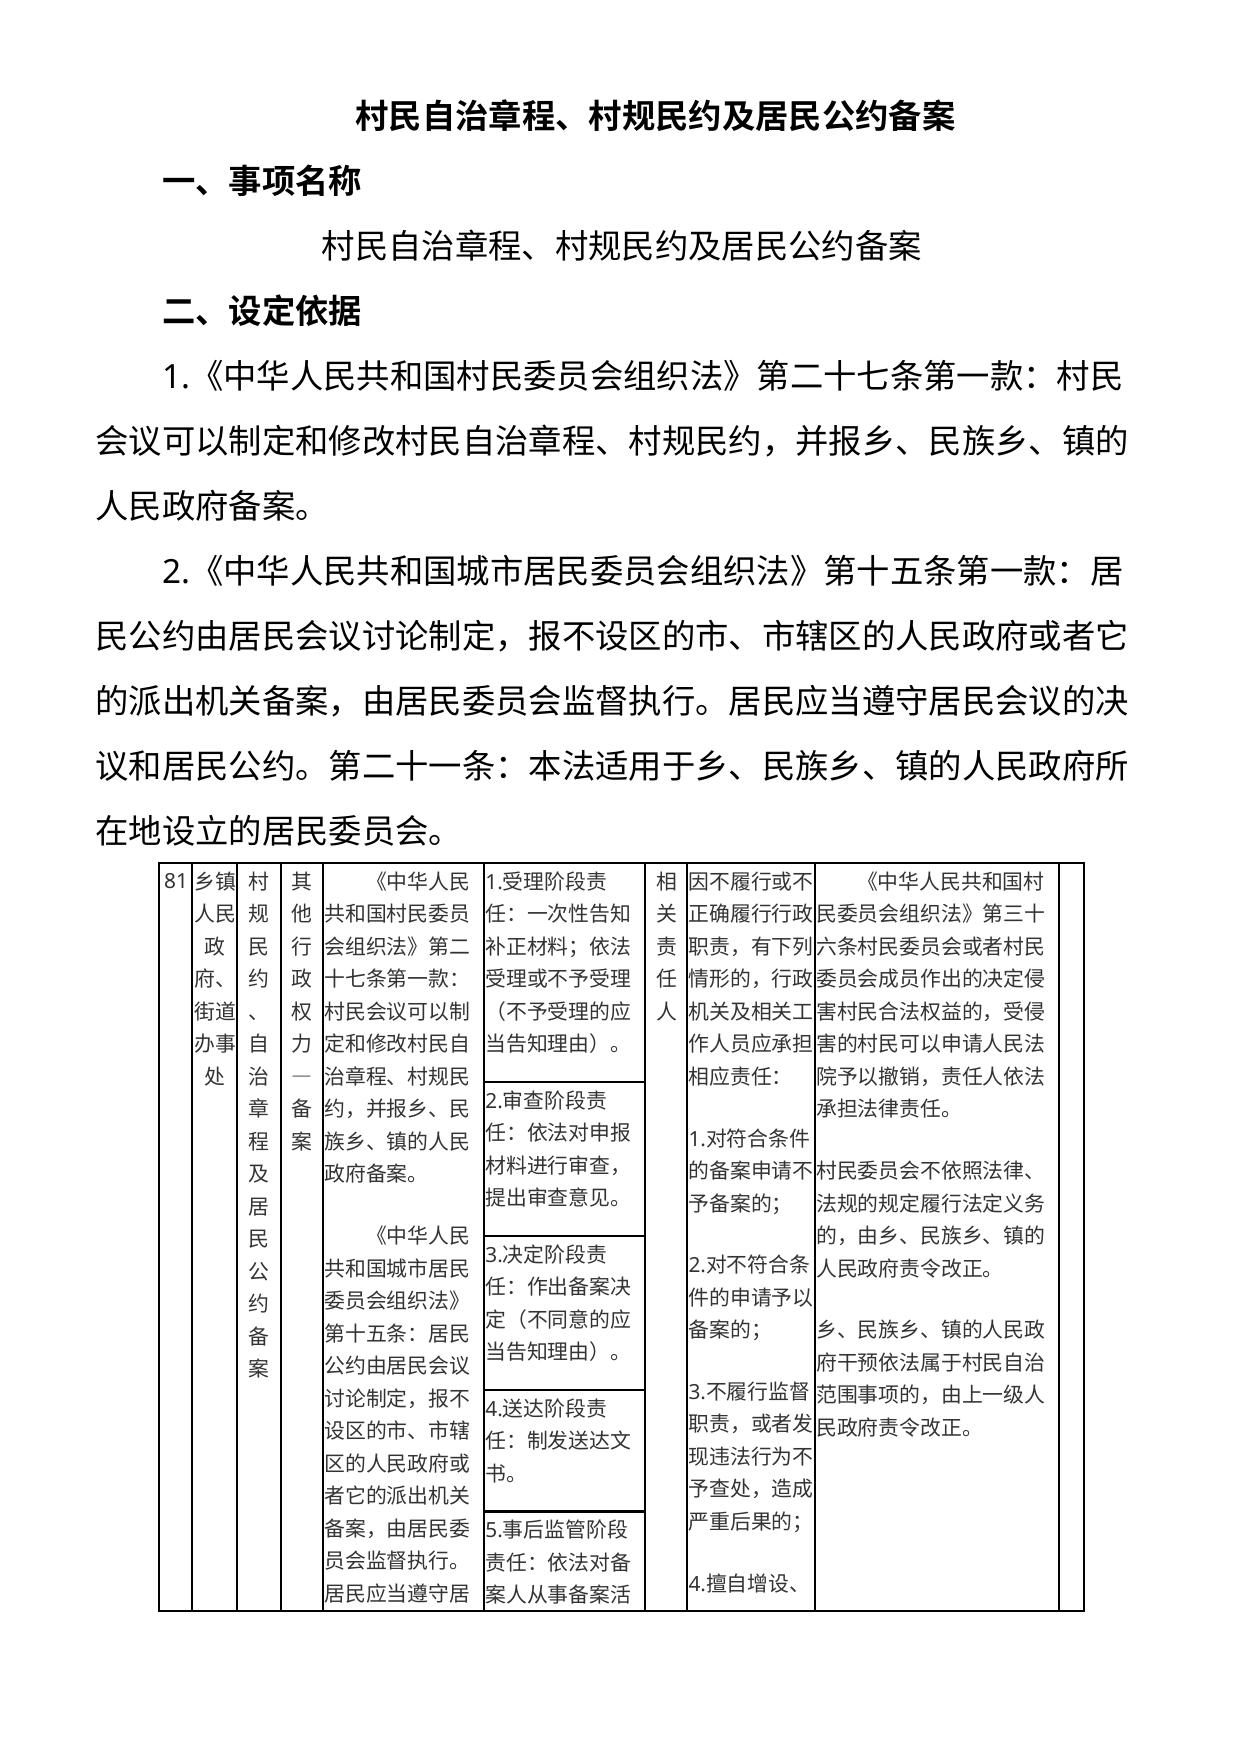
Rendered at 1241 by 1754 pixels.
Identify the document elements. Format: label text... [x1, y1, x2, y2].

text 二、设定依据 [95, 277, 1148, 342]
text 一、事项名称 [95, 147, 1148, 212]
text 2.《中华人民共和国城市居民委员会组织法》第十五条第一款：居民公约由居民会议讨论制定，报不设区的市、市辖区的人民政府或者它的派出机关备案，由居民委员会监督执行。居民应当遵守居民会议的决议和居民公约。第二十一条：本法适用于乡、民族乡、镇的人民政府所在地设立的居民委员会。 [95, 537, 1148, 862]
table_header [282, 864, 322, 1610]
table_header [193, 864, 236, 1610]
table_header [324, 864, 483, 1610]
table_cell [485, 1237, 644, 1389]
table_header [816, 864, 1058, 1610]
text 1.《中华人民共和国村民委员会组织法》第二十七条第一款：村民会议可以制定和修改村民自治章程、村规民约，并报乡、民族乡、镇的人民政府备案。 [95, 342, 1148, 537]
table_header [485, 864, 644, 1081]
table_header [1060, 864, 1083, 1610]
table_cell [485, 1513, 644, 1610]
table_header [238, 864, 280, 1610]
text 村民自治章程、村规民约及居民公约备案 [95, 212, 1148, 277]
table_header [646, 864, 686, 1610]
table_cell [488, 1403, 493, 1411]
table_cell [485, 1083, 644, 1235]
text 村民自治章程、村规民约及居民公约备案 [95, 82, 1148, 147]
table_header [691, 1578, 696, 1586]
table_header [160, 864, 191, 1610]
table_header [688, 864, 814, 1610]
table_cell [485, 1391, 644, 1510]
